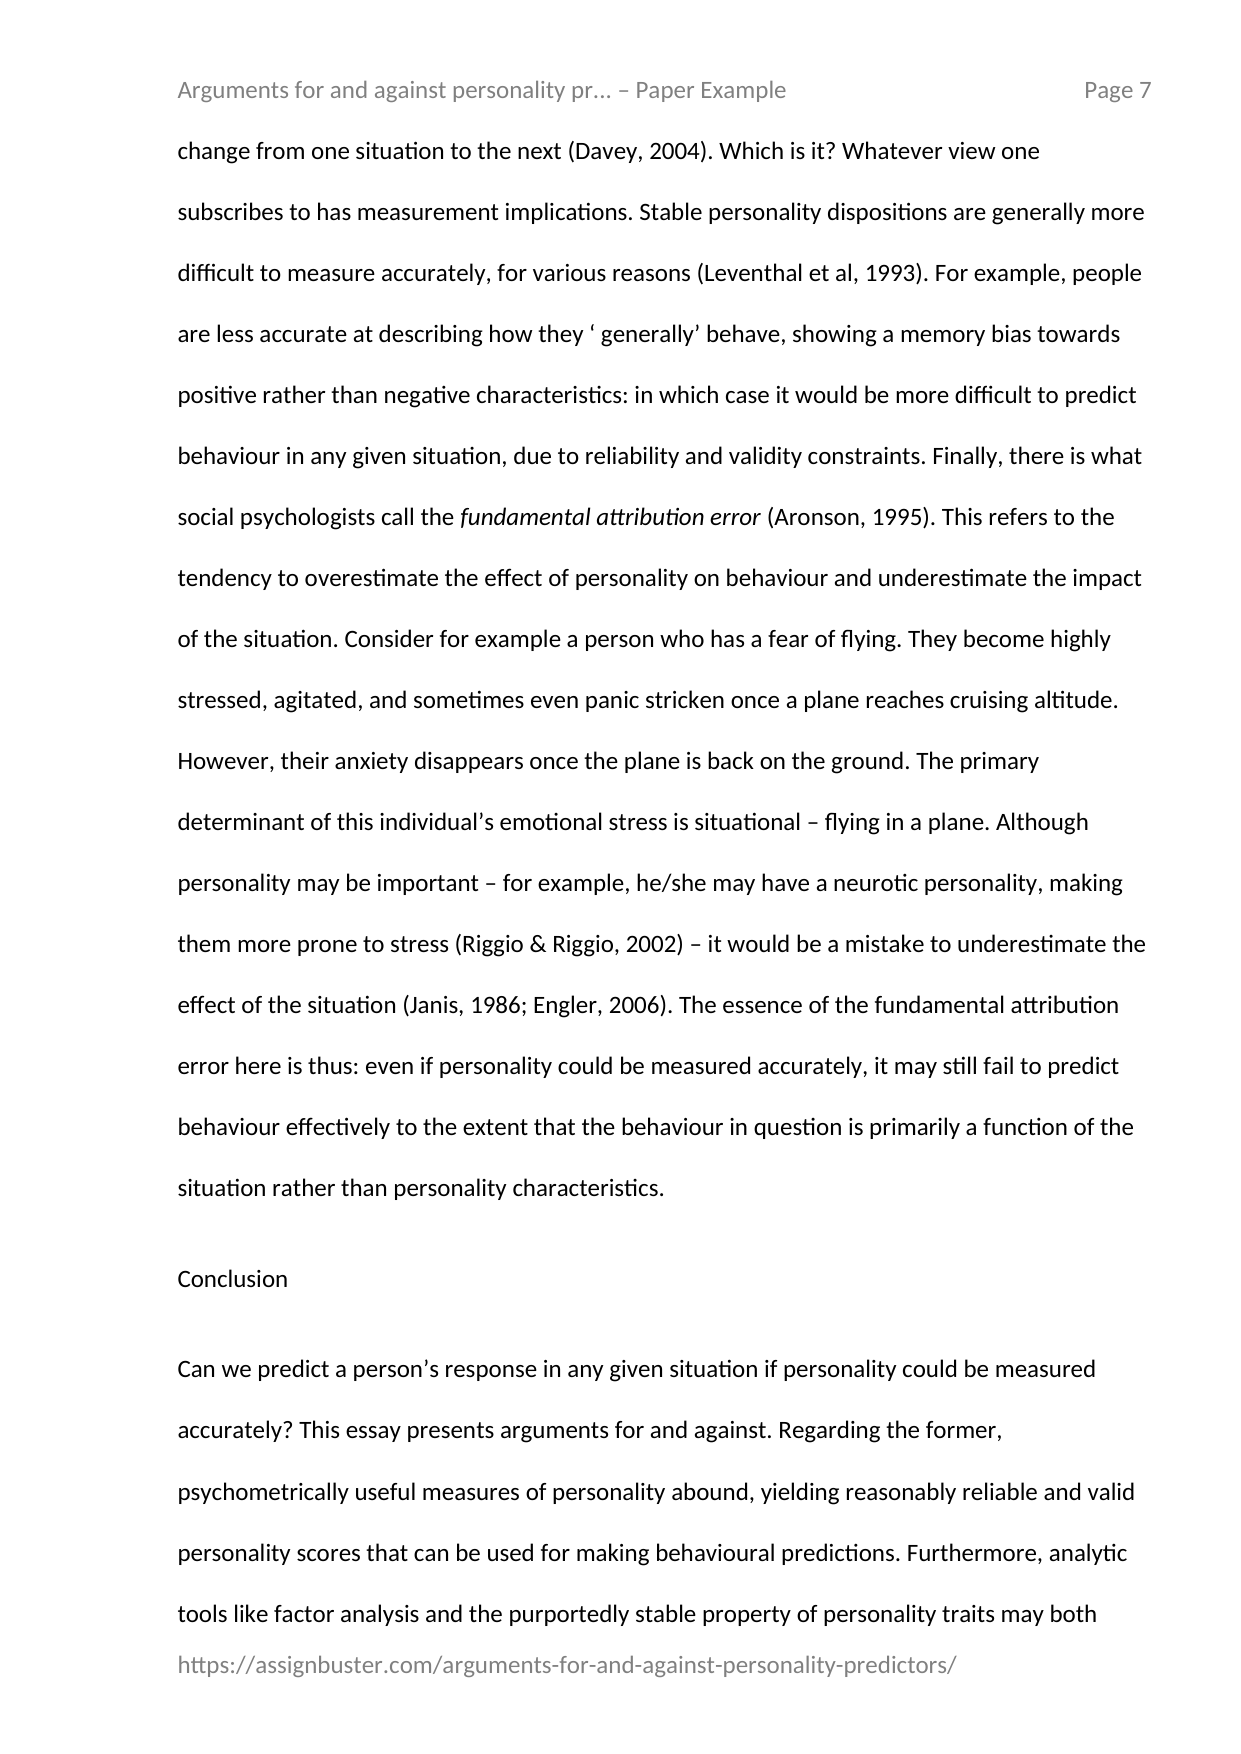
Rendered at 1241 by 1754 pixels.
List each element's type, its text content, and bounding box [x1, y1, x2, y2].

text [177, 1353, 1152, 1628]
text Conclusion [177, 1263, 1152, 1293]
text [177, 135, 1152, 1203]
